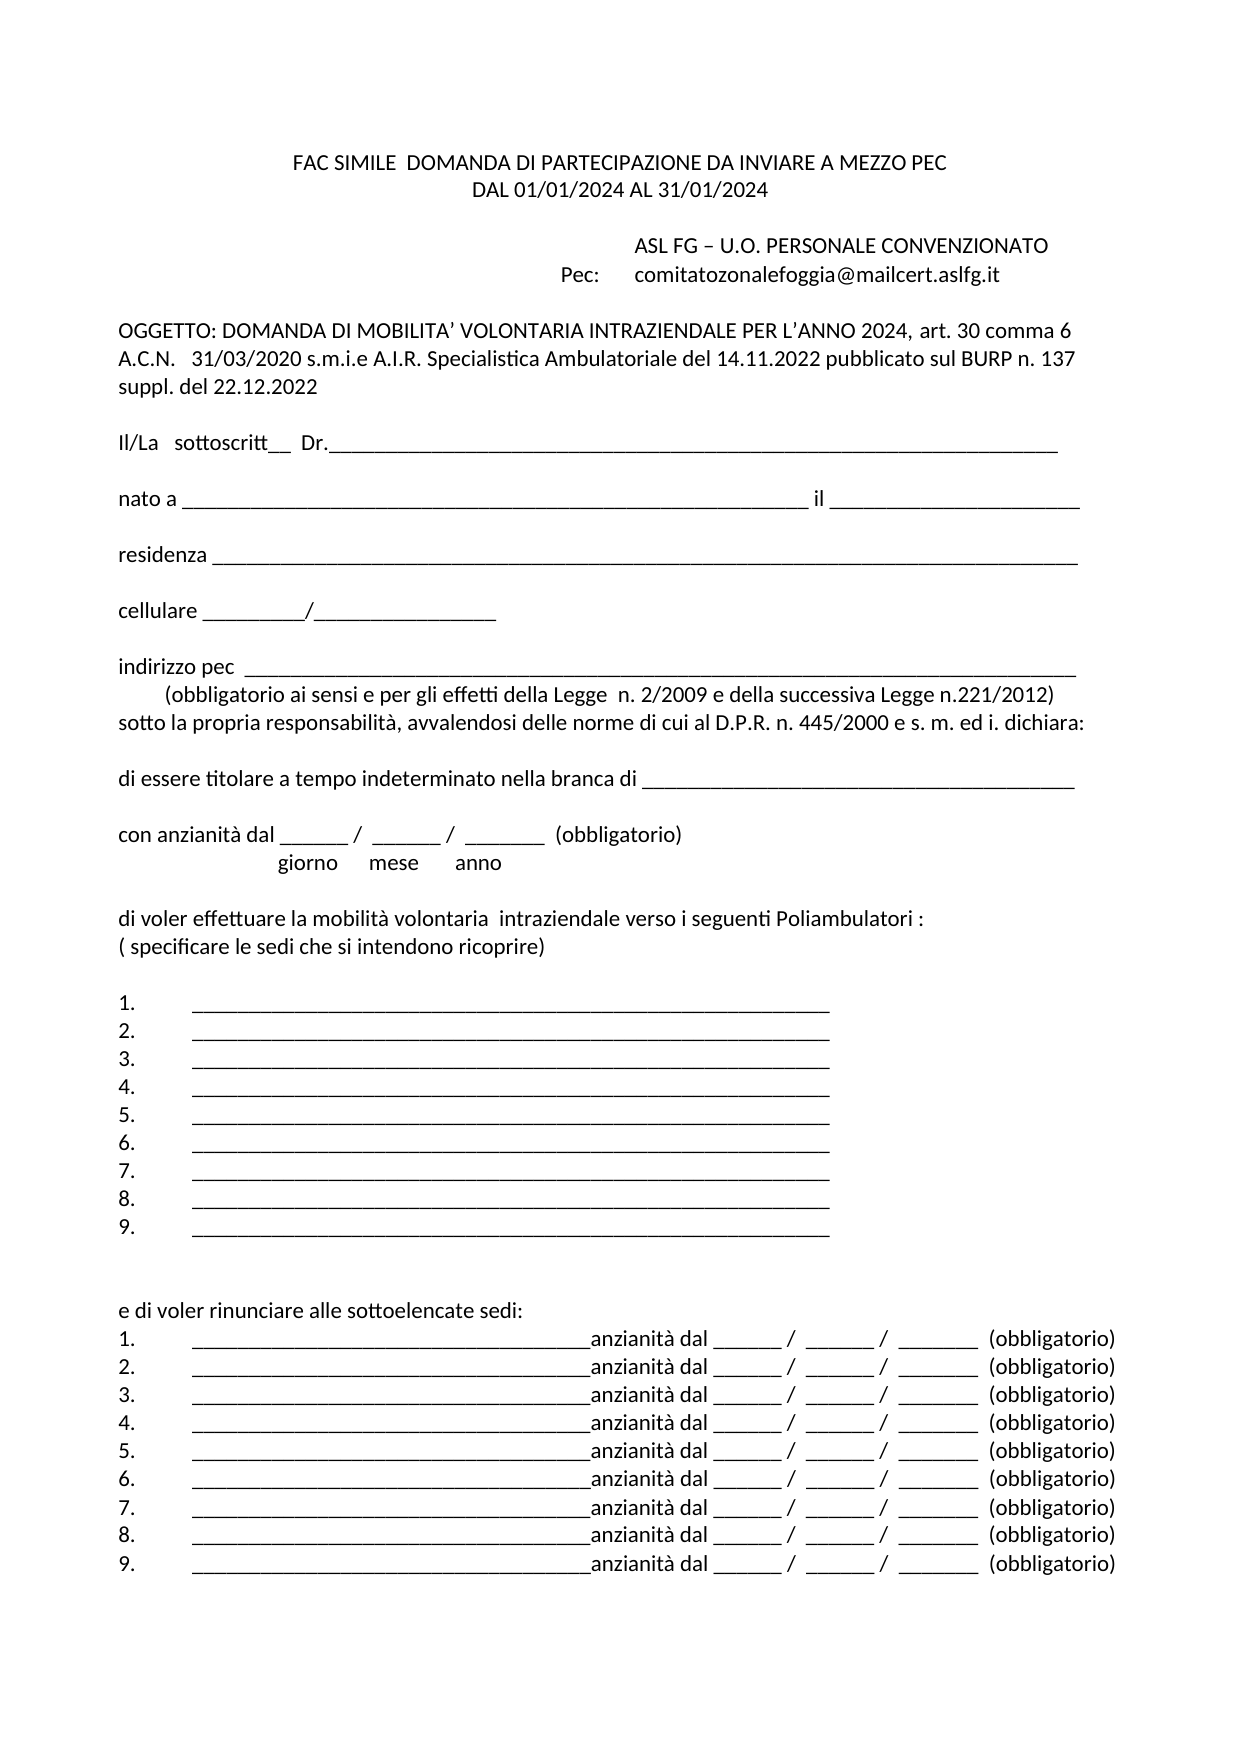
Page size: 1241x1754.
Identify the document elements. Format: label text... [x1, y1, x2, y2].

text 2. ________________________________________________________ [118, 1016, 1122, 1044]
text 2. ___________________________________anzianità dal ______ / ______ / _______ (obbligatorio) [118, 1352, 1122, 1381]
text 3. ________________________________________________________ [118, 1044, 1122, 1072]
text nato a _______________________________________________________ il ______________________ [118, 484, 1122, 512]
text 6. ________________________________________________________ [118, 1128, 1122, 1156]
text 7. ________________________________________________________ [118, 1156, 1122, 1184]
text sotto la propria responsabilità, avvalendosi delle norme di cui al D.P.R. n. 445/2000 e s. m. ed i. dichiara: [118, 708, 1122, 736]
text 1. ________________________________________________________ [118, 988, 1122, 1016]
text 7. ___________________________________anzianità dal ______ / ______ / _______ (obbligatorio) [118, 1493, 1122, 1521]
text 4. ________________________________________________________ [118, 1072, 1122, 1100]
text giorno mese anno [118, 848, 1122, 876]
text indirizzo pec _________________________________________________________________________ [118, 652, 1122, 680]
text 1. ___________________________________anzianità dal ______ / ______ / _______ (obbligatorio) [118, 1324, 1122, 1352]
text FAC SIMILE DOMANDA DI PARTECIPAZIONE DA INVIARE A MEZZO PEC [118, 148, 1122, 176]
text 4. ___________________________________anzianità dal ______ / ______ / _______ (obbligatorio) [118, 1408, 1122, 1437]
text Il/La sottoscritt__ Dr.________________________________________________________________ [118, 428, 1122, 456]
text di essere titolare a tempo indeterminato nella branca di ______________________________________ [118, 764, 1122, 792]
text ASL FG – U.O. PERSONALE CONVENZIONATO [118, 232, 1122, 260]
text 8. ___________________________________anzianità dal ______ / ______ / _______ (obbligatorio) [118, 1521, 1122, 1549]
text di voler effettuare la mobilità volontaria intraziendale verso i seguenti Poliambulatori : [118, 904, 1122, 932]
text Pec: comitatozonalefoggia@mailcert.aslfg.it [118, 260, 1122, 288]
text 5. ___________________________________anzianità dal ______ / ______ / _______ (obbligatorio) [118, 1437, 1122, 1464]
text 9. ___________________________________anzianità dal ______ / ______ / _______ (obbligatorio) [118, 1549, 1122, 1577]
text DAL 01/01/2024 AL 31/01/2024 [118, 176, 1122, 204]
text (obbligatorio ai sensi e per gli effetti della Legge n. 2/2009 e della successiva Legge n.221/2012) [118, 680, 1122, 708]
text cellulare _________/________________ [118, 596, 1122, 624]
text ( specificare le sedi che si intendono ricoprire) [118, 932, 1122, 960]
text e di voler rinunciare alle sottoelencate sedi: [118, 1296, 1122, 1324]
text 6. ___________________________________anzianità dal ______ / ______ / _______ (obbligatorio) [118, 1464, 1122, 1493]
text con anzianità dal ______ / ______ / _______ (obbligatorio) [118, 820, 1122, 848]
text OGGETTO: DOMANDA DI MOBILITA’ VOLONTARIA INTRAZIENDALE PER L’ANNO 2024, art. 30 comma 6 A.C.N. 31/03/2020 s.m.i.e A.I.R. Specialistica Ambulatoriale del 14.11.2022 pubblicato sul BURP n. 137 suppl. del 22.12.2022 [118, 316, 1122, 400]
text 3. ___________________________________anzianità dal ______ / ______ / _______ (obbligatorio) [118, 1381, 1122, 1408]
text 8. ________________________________________________________ [118, 1184, 1122, 1212]
text residenza ____________________________________________________________________________ [118, 540, 1122, 568]
text 9. ________________________________________________________ [118, 1212, 1122, 1240]
text 5. ________________________________________________________ [118, 1100, 1122, 1128]
